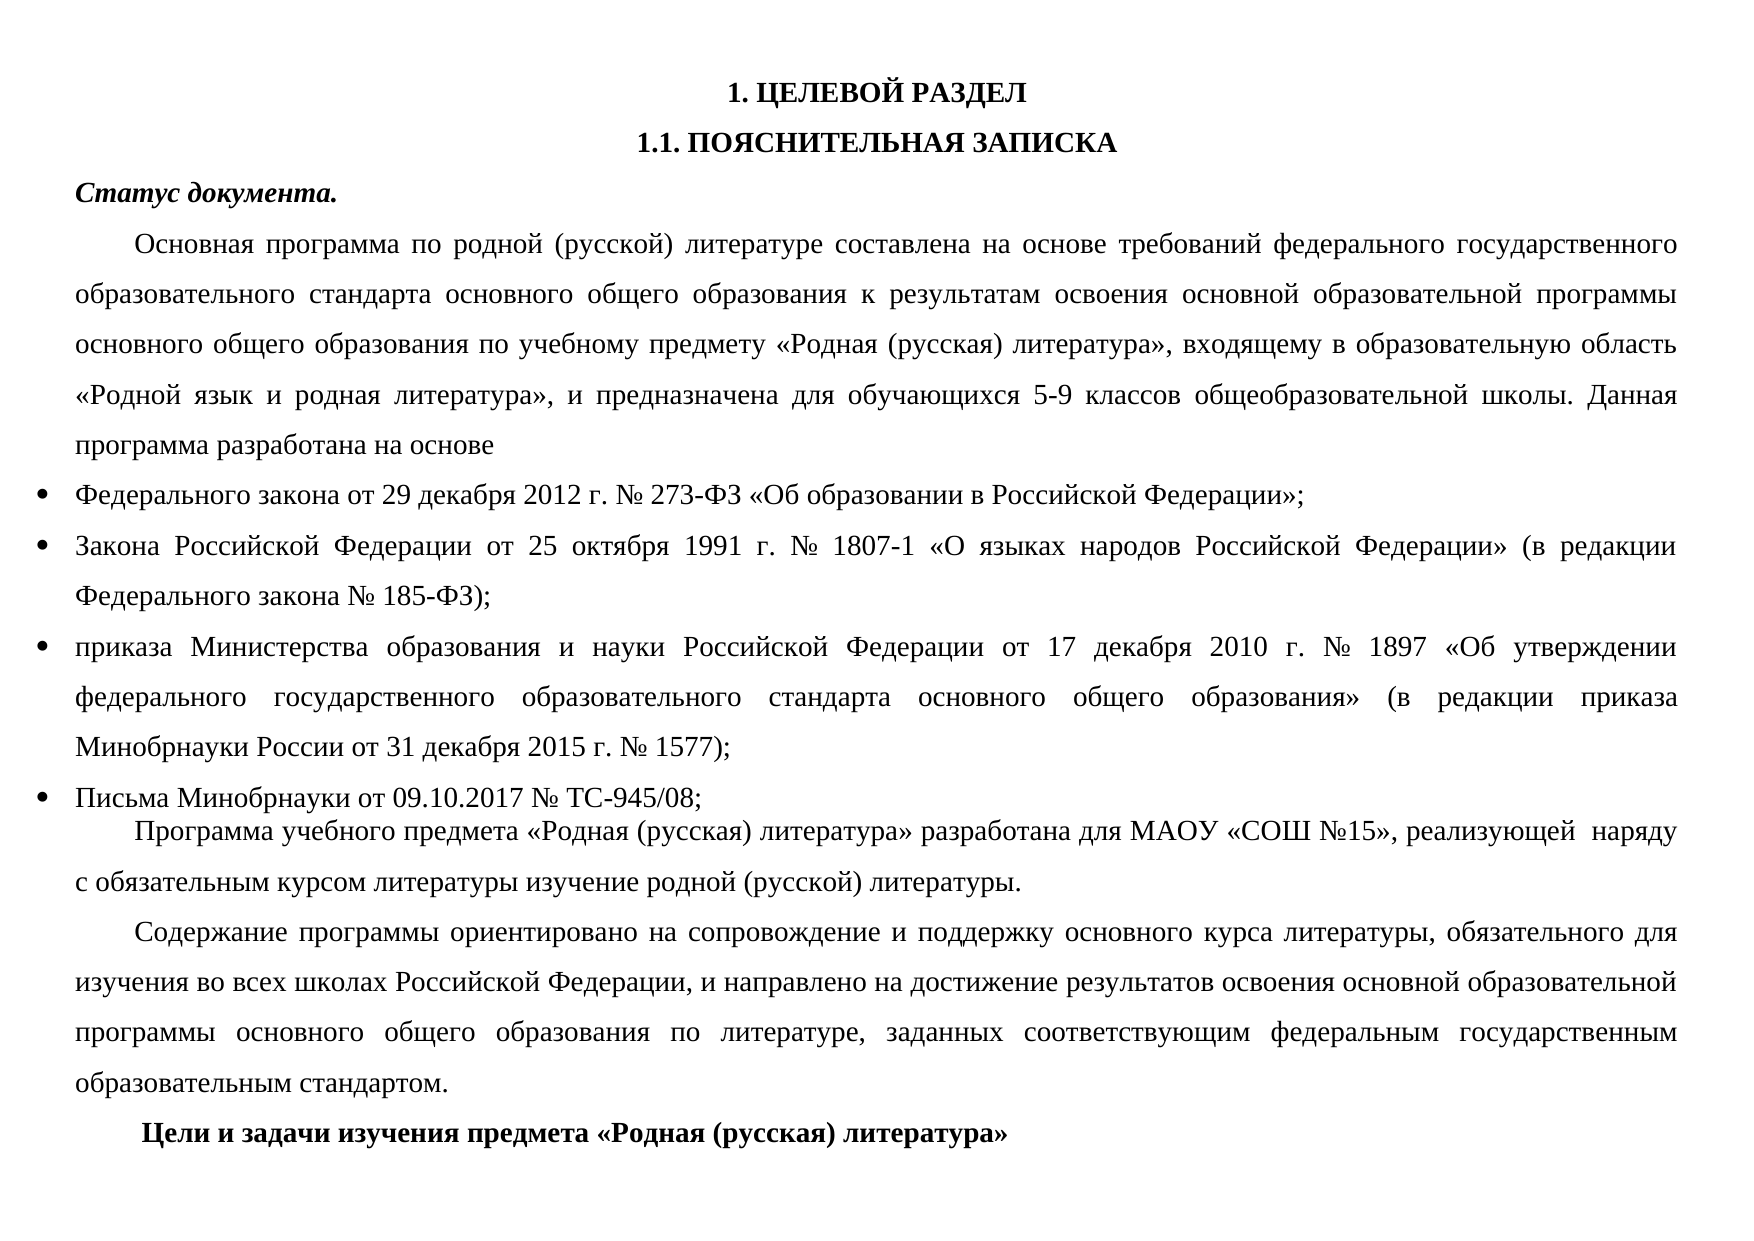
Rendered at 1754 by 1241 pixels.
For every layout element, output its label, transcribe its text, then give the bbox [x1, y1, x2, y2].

text Основная программа по родной (русской) литературе составлена на основе требований федерального государственного образовательного стандарта основного общего образования к результатам освоения основной образовательной программы основного общего образования по учебному предмету «Родная (русская) литература», входящему в образовательную область «Родной язык и родная литература», и предназначена для обучающихся 5-9 классов общеобразовательной школы. Данная программа разработана на основе [75, 226, 1679, 461]
text 1.1. ПОЯСНИТЕЛЬНАЯ ЗАПИСКА [75, 125, 1679, 159]
text Статус документа. [75, 176, 1679, 209]
text Цели и задачи изучения предмета «Родная (русская) литература» [75, 1115, 1679, 1149]
list Письма Минобрнауки от 09.10.2017 № ТС-945/08; [37, 780, 1679, 813]
text 1. ЦЕЛЕВОЙ РАЗДЕЛ [75, 75, 1679, 108]
list Федерального закона от 29 декабря 2012 г. № 273-ФЗ «Об образовании в Российской Федерации»; [37, 477, 1679, 511]
text Программа учебного предмета «Родная (русская) литература» разработана для МАОУ «СОШ №15», реализующей наряду с обязательным курсом литературы изучение родной (русской) литературы. [75, 813, 1679, 897]
text Содержание программы ориентировано на сопровождение и поддержку основного курса литературы, обязательного для изучения во всех школах Российской Федерации, и направлено на достижение результатов освоения основной образовательной программы основного общего образования по литературе, заданных соответствующим федеральным государственным образовательным стандартом. [75, 914, 1679, 1098]
list Закона Российской Федерации от 25 октября 1991 г. № 1807-1 «О языках народов Российской Федерации» (в редакции Федерального закона № 185-ФЗ); [37, 528, 1679, 612]
list приказа Министерства образования и науки Российской Федерации от 17 декабря 2010 г. № 1897 «Об утверждении федерального государственного образовательного стандарта основного общего образования» (в редакции приказа Минобрнауки России от 31 декабря 2015 г. № 1577); [37, 629, 1679, 763]
